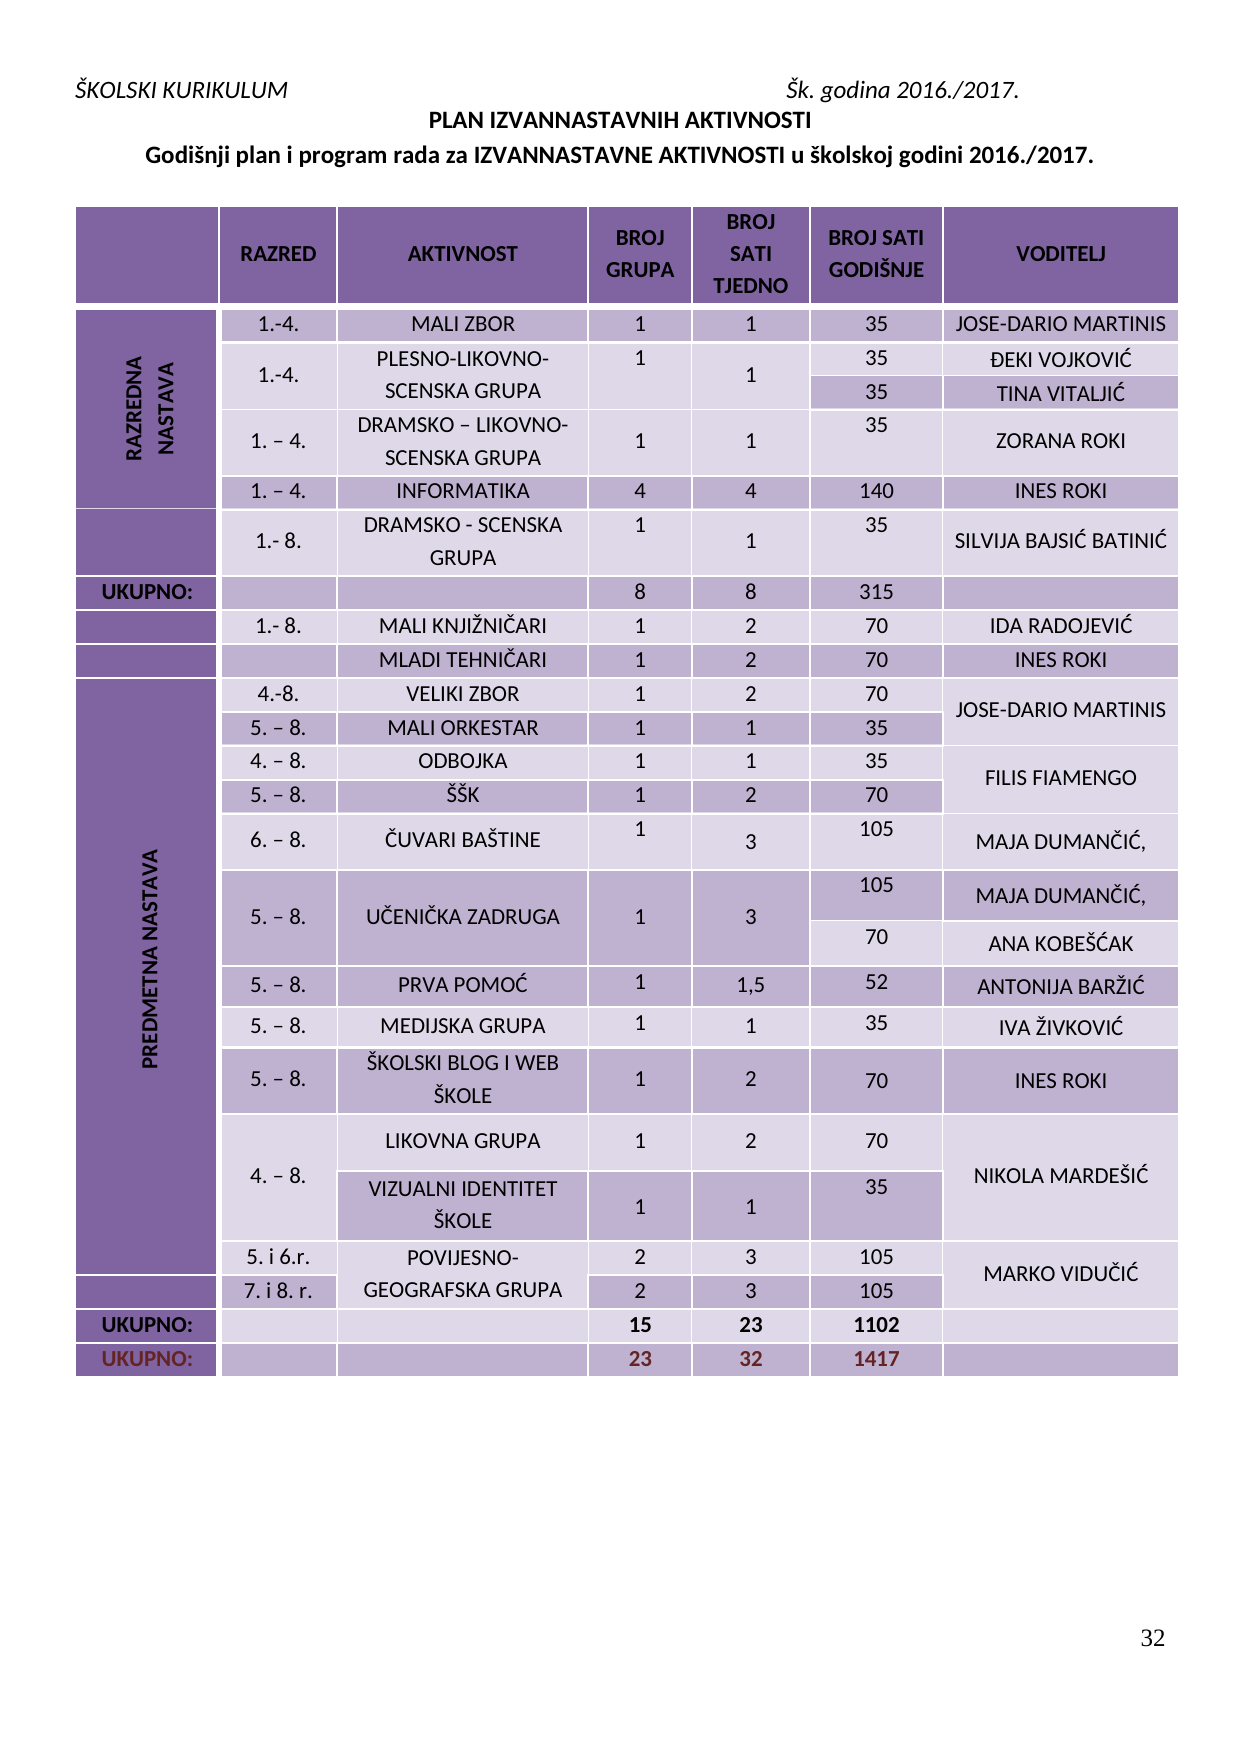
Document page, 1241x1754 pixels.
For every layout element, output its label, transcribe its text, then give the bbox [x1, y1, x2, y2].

table_cell DRAMSKO – LIKOVNO- SCENSKA GRUPA [338, 410, 588, 474]
table_cell 105 [811, 871, 942, 920]
table_cell 15 [589, 1310, 691, 1342]
table_cell 2 [589, 1276, 691, 1308]
table_cell ODBOJKA [338, 747, 588, 778]
table_cell ŠŠK [338, 781, 587, 812]
table_cell 70 [811, 645, 942, 677]
table_cell JOSE-DARIO MARTINIS [943, 679, 1178, 744]
table_cell 1.-4. [222, 344, 337, 408]
table_cell IDA RADOJEVIĆ [943, 611, 1178, 643]
table_cell MAJA DUMANČIĆ, [944, 871, 1178, 920]
table_header AKTIVNOST [338, 207, 587, 303]
table_cell 105 [811, 815, 942, 868]
table_cell 8 [589, 577, 691, 609]
table_cell 35 [811, 376, 942, 408]
table_cell TINA VITALJIĆ [944, 376, 1178, 408]
table_cell 1417 [811, 1344, 942, 1376]
table_cell VIZUALNI IDENTITET ŠKOLE [338, 1172, 587, 1240]
table_cell 1 [589, 344, 691, 408]
table_cell MALI ORKESTAR [338, 713, 587, 744]
table_cell 2 [589, 1242, 691, 1274]
table_cell ĐEKI VOJKOVIĆ [943, 344, 1178, 375]
table_cell 5. – 8. [222, 713, 336, 744]
table_cell [338, 577, 587, 609]
table_cell PREDMETNA NASTAVA [76, 679, 216, 1240]
table_header RAZRED [220, 207, 336, 303]
table_cell 105 [811, 1276, 942, 1308]
table_cell 1 [589, 781, 691, 812]
table_cell UKUPNO: [76, 1310, 216, 1342]
table_cell [76, 645, 216, 677]
table_cell 4 [589, 477, 691, 508]
table_cell 1 [692, 747, 809, 778]
table_cell 1 [692, 511, 809, 575]
table_cell 1 [589, 1115, 691, 1170]
table_cell [76, 509, 216, 575]
table_header [76, 207, 218, 303]
table_cell JOSE-DARIO MARTINIS [944, 310, 1178, 341]
table_cell 4 [693, 477, 809, 508]
table_cell [338, 1310, 588, 1342]
table_cell [76, 1240, 216, 1274]
table_cell 35 [811, 511, 942, 575]
table_cell 2 [692, 1115, 809, 1170]
text PLAN IZVANNASTAVNIH AKTIVNOSTI [75, 104, 1165, 135]
table_cell 5. – 8. [222, 871, 336, 965]
table_cell [76, 611, 216, 643]
table_cell 1102 [811, 1310, 942, 1342]
table_cell [944, 1344, 1178, 1376]
table_cell UKUPNO: [76, 1344, 216, 1376]
table_cell 35 [811, 713, 942, 744]
table_cell 1,5 [693, 967, 809, 1006]
table_cell PRVA POMOĆ [338, 967, 587, 1006]
table_cell UKUPNO: [76, 577, 216, 609]
table_cell MEDIJSKA GRUPA [338, 1008, 588, 1046]
table_cell 70 [811, 1115, 942, 1170]
table_cell 1 [589, 611, 691, 643]
table_cell ANA KOBEŠĆAK [943, 922, 1178, 965]
table_cell [222, 1310, 337, 1342]
table_cell 1 [589, 871, 691, 965]
table_header BROJ GRUPA [589, 207, 691, 303]
table_cell 1 [589, 747, 691, 778]
table_cell 1 [589, 1049, 691, 1113]
table_cell 1 [589, 679, 691, 711]
table_cell 70 [811, 611, 942, 643]
table_cell 1 [589, 310, 691, 341]
table_cell MAJA DUMANČIĆ, [943, 814, 1178, 868]
table_cell [76, 1276, 216, 1308]
table_cell 1 [692, 410, 809, 474]
text Godišnji plan i program rada za IZVANNASTAVNE AKTIVNOSTI u školskoj godini 2016./2017. [75, 139, 1165, 170]
table_header BROJ SATI TJEDNO [693, 207, 809, 303]
table_cell MALI KNJIŽNIČARI [338, 611, 588, 643]
table_cell 3 [693, 871, 809, 965]
table_cell 1 [589, 815, 691, 868]
table_cell 70 [811, 781, 942, 812]
table_cell 4.-8. [222, 679, 337, 711]
table_cell 1. – 4. [222, 410, 337, 474]
table_cell 1 [589, 967, 691, 1006]
table_header BROJ SATI GODIŠNJE [811, 207, 942, 303]
table_cell FILIS FIAMENGO [943, 746, 1178, 812]
table_cell 35 [811, 310, 942, 341]
table_cell 1 [589, 645, 691, 677]
table_cell 1 [693, 1172, 809, 1240]
table_cell 2 [693, 645, 809, 677]
table_cell 1 [589, 511, 691, 575]
table_cell POVIJESNO-GEOGRAFSKA GRUPA [338, 1242, 588, 1308]
table_cell 35 [811, 1172, 942, 1240]
table_cell RAZREDNA NASTAVA [76, 310, 216, 508]
table_cell NIKOLA MARDEŠIĆ [943, 1115, 1178, 1240]
table_cell 3 [693, 1276, 809, 1308]
table_cell 1. – 4. [222, 477, 336, 508]
table_cell 7. i 8. r. [222, 1276, 336, 1308]
table_cell 140 [811, 477, 942, 508]
table_cell 1 [692, 1008, 809, 1046]
table_cell 1 [589, 713, 691, 744]
table_cell 2 [693, 1049, 809, 1113]
table_cell IVA ŽIVKOVIĆ [943, 1008, 1178, 1046]
table_cell 70 [811, 1049, 942, 1113]
table_cell [943, 1310, 1178, 1342]
table_cell DRAMSKO - SCENSKA GRUPA [338, 511, 588, 575]
table_cell 5. – 8. [222, 1049, 336, 1113]
table_cell [944, 577, 1178, 609]
table_cell 315 [811, 577, 942, 609]
table_cell MARKO VIDUČIĆ [943, 1242, 1178, 1308]
table_cell 5. – 8. [222, 781, 336, 812]
table_cell 70 [811, 921, 942, 965]
table_cell ČUVARI BAŠTINE [338, 815, 588, 868]
table_cell [222, 1344, 336, 1376]
table_cell 3 [692, 815, 809, 868]
table_cell INFORMATIKA [338, 477, 587, 508]
table_cell 2 [692, 679, 809, 711]
table_cell ŠKOLSKI BLOG I WEB ŠKOLE [338, 1049, 587, 1113]
table_cell INES ROKI [944, 477, 1178, 508]
table_cell INES ROKI [944, 645, 1178, 677]
table_cell 1.- 8. [222, 611, 337, 643]
table_cell 35 [811, 1008, 942, 1046]
table_cell 3 [692, 1242, 809, 1274]
table_cell 105 [811, 1242, 942, 1274]
table_cell 32 [693, 1344, 809, 1376]
table_cell 5. – 8. [222, 967, 336, 1006]
table_cell 1 [693, 310, 809, 341]
table_cell 8 [693, 577, 809, 609]
table_cell 5. i 6.r. [222, 1242, 337, 1274]
table_cell MALI ZBOR [338, 310, 587, 341]
table_cell MLADI TEHNIČARI [338, 645, 587, 677]
table_cell LIKOVNA GRUPA [338, 1115, 588, 1170]
table_cell INES ROKI [944, 1049, 1178, 1113]
table_cell 2 [692, 611, 809, 643]
table_cell PLESNO-LIKOVNO-SCENSKA GRUPA [338, 344, 588, 408]
table_header VODITELJ [944, 207, 1178, 303]
table_cell [222, 577, 336, 609]
table_cell 1 [693, 713, 809, 744]
table_cell [222, 645, 336, 677]
table_cell 5. – 8. [222, 1008, 337, 1046]
table_cell 1 [589, 1008, 691, 1046]
table_cell 1 [589, 1172, 691, 1240]
table_cell 35 [811, 411, 942, 474]
table_cell ANTONIJA BARŽIĆ [944, 967, 1178, 1006]
table_cell VELIKI ZBOR [338, 679, 588, 711]
table_cell 70 [811, 679, 942, 711]
table_cell 1 [589, 410, 691, 474]
table_cell UČENIČKA ZADRUGA [338, 871, 587, 965]
table_cell 6. – 8. [222, 815, 337, 868]
table_cell 23 [692, 1310, 809, 1342]
table_cell 1.-4. [222, 310, 336, 341]
table_cell 4. – 8. [222, 1115, 337, 1240]
table_cell 2 [693, 781, 809, 812]
table_cell 35 [811, 344, 942, 375]
table_cell 1.- 8. [222, 511, 337, 575]
table_cell [338, 1344, 587, 1376]
table_cell ZORANA ROKI [943, 411, 1178, 474]
table_cell 35 [811, 747, 942, 778]
table_cell SILVIJA BAJSIĆ BATINIĆ [943, 511, 1178, 575]
table_cell 4. – 8. [222, 747, 337, 778]
table_cell 1 [692, 344, 809, 408]
table_cell 52 [811, 967, 942, 1006]
table_cell 23 [589, 1344, 691, 1376]
